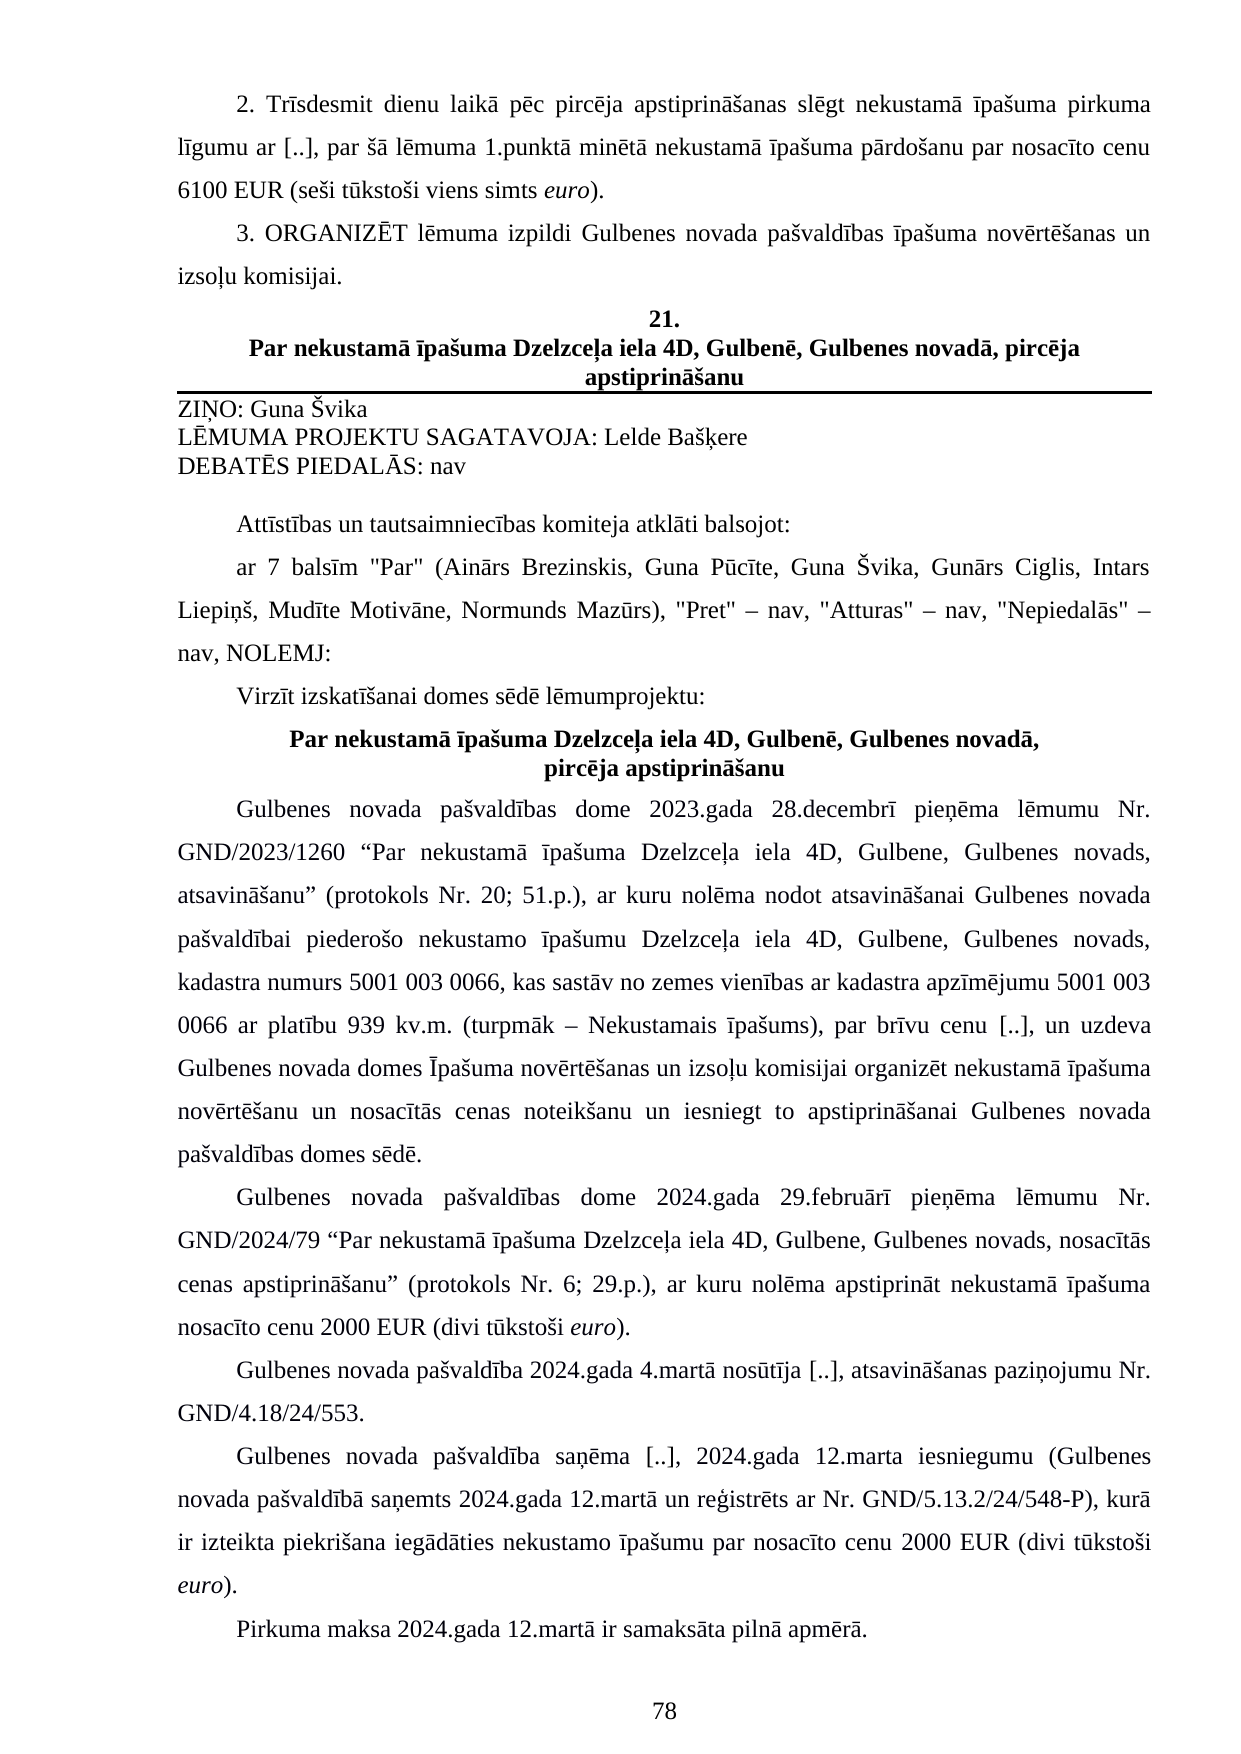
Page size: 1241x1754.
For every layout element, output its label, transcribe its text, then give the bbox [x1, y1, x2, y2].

text Par nekustamā īpašuma Dzelzceļa iela 4D, Gulbenē, Gulbenes novadā, [177, 724, 1152, 753]
text ZIŅO: Guna Švika [177, 394, 1152, 422]
text ar 7 balsīm "Par" (Ainārs Brezinskis, Guna Pūcīte, Guna Švika, Gunārs Ciglis, Intars Liepiņš, Mudīte Motivāne, Normunds Mazūrs), "Pret" – nav, "Atturas" – nav, "Nepiedalās" – nav, NOLEMJ: [177, 552, 1152, 667]
text Pirkuma maksa 2024.gada 12.martā ir samaksāta pilnā apmērā. [177, 1614, 1152, 1642]
text Gulbenes novada pašvaldība 2024.gada 4.martā nosūtīja [..], atsavināšanas paziņojumu Nr. GND/4.18/24/553. [177, 1355, 1152, 1427]
text Virzīt izskatīšanai domes sēdē lēmumprojektu: [177, 681, 1152, 710]
text 3. ORGANIZĒT lēmuma izpildi Gulbenes novada pašvaldības īpašuma novērtēšanas un izsoļu komisijai. [177, 218, 1152, 290]
text Gulbenes novada pašvaldības dome 2024.gada 29.februārī pieņēma lēmumu Nr. GND/2024/79 “Par nekustamā īpašuma Dzelzceļa iela 4D, Gulbene, Gulbenes novads, nosacītās cenas apstiprināšanu” (protokols Nr. 6; 29.p.), ar kuru nolēma apstiprināt nekustamā īpašuma nosacīto cenu 2000 EUR (divi tūkstoši euro). [177, 1182, 1152, 1341]
text Gulbenes novada pašvaldība saņēma [..], 2024.gada 12.marta iesniegumu (Gulbenes novada pašvaldībā saņemts 2024.gada 12.martā un reģistrēts ar Nr. GND/5.13.2/24/548-P), kurā ir izteikta piekrišana iegādāties nekustamo īpašumu par nosacīto cenu 2000 EUR (divi tūkstoši euro). [177, 1441, 1152, 1599]
text Par nekustamā īpašuma Dzelzceļa iela 4D, Gulbenē, Gulbenes novadā, pircēja apstiprināšanu [177, 333, 1152, 391]
text pircēja apstiprināšanu [177, 753, 1152, 782]
text 2. Trīsdesmit dienu laikā pēc pircēja apstiprināšanas slēgt nekustamā īpašuma pirkuma līgumu ar [..], par šā lēmuma 1.punktā minētā nekustamā īpašuma pārdošanu par nosacīto cenu 6100 EUR (seši tūkstoši viens simts euro). [177, 89, 1152, 204]
text DEBATĒS PIEDALĀS: nav [177, 451, 1152, 480]
text LĒMUMA PROJEKTU SAGATAVOJA: Lelde Bašķere [177, 422, 1152, 451]
text Attīstības un tautsaimniecības komiteja atklāti balsojot: [177, 509, 1152, 537]
text Gulbenes novada pašvaldības dome 2023.gada 28.decembrī pieņēma lēmumu Nr. GND/2023/1260 “Par nekustamā īpašuma Dzelzceļa iela 4D, Gulbene, Gulbenes novads, atsavināšanu” (protokols Nr. 20; 51.p.), ar kuru nolēma nodot atsavināšanai Gulbenes novada pašvaldībai piederošo nekustamo īpašumu Dzelzceļa iela 4D, Gulbene, Gulbenes novads, kadastra numurs 5001 003 0066, kas sastāv no zemes vienības ar kadastra apzīmējumu 5001 003 0066 ar platību 939 kv.m. (turpmāk – Nekustamais īpašums), par brīvu cenu [..], un uzdeva Gulbenes novada domes Īpašuma novērtēšanas un izsoļu komisijai organizēt nekustamā īpašuma novērtēšanu un nosacītās cenas noteikšanu un iesniegt to apstiprināšanai Gulbenes novada pašvaldības domes sēdē. [177, 794, 1152, 1168]
text 21. [177, 304, 1152, 333]
